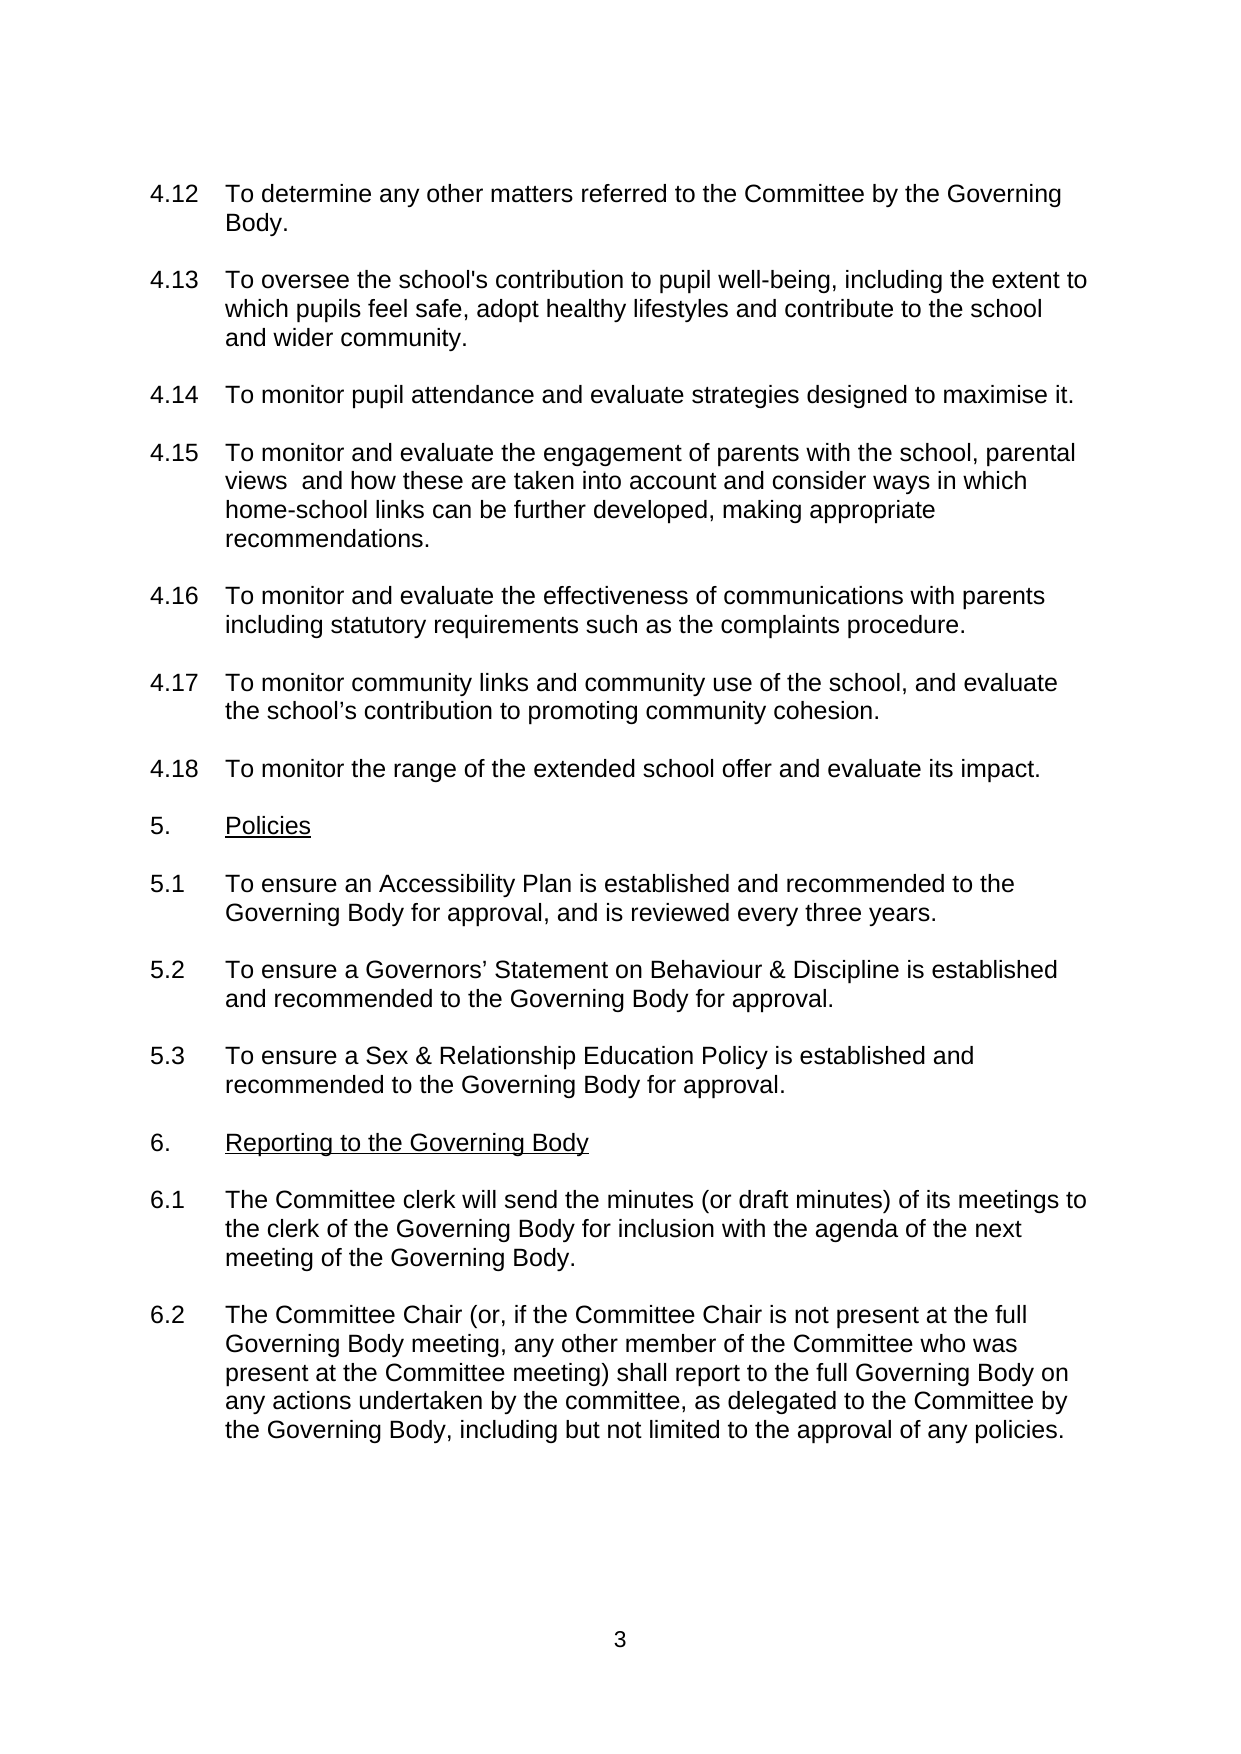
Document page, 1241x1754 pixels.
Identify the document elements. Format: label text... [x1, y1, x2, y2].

text 4.16 To monitor and evaluate the effectiveness of communications with parents including statutory requirements such as the complaints procedure. [150, 581, 1090, 639]
text 4.12 To determine any other matters referred to the Committee by the Governing Body. [150, 179, 1090, 236]
text 5.3 To ensure a Sex & Relationship Education Policy is established and recommended to the Governing Body for approval. [150, 1041, 1090, 1099]
text 6.1 The Committee clerk will send the minutes (or draft minutes) of its meetings to the clerk of the Governing Body for inclusion with the agenda of the next meeting of the Governing Body. [150, 1185, 1090, 1271]
text 4.18 To monitor the range of the extended school offer and evaluate its impact. [150, 754, 1090, 782]
text 4.14 To monitor pupil attendance and evaluate strategies designed to maximise it. [150, 380, 1090, 409]
text 5.1 To ensure an Accessibility Plan is established and recommended to the Governing Body for approval, and is reviewed every three years. [150, 869, 1090, 926]
text 4.13 To oversee the school's contribution to pupil well-being, including the extent to which pupils feel safe, adopt healthy lifestyles and contribute to the school and wider community. [150, 265, 1090, 351]
text 6. Reporting to the Governing Body [150, 1127, 1090, 1156]
text 5. Policies [150, 811, 1090, 840]
text 6.2 The Committee Chair (or, if the Committee Chair is not present at the full Governing Body meeting, any other member of the Committee who was present at the Committee meeting) shall report to the full Governing Body on any actions undertaken by the committee, as delegated to the Committee by the Governing Body, including but not limited to the approval of any policies. [150, 1300, 1090, 1444]
text 4.17 To monitor community links and community use of the school, and evaluate the school’s contribution to promoting community cohesion. [150, 667, 1090, 725]
text 4.15 To monitor and evaluate the engagement of parents with the school, parental views and how these are taken into account and consider ways in which home-school links can be further developed, making appropriate recommendations. [150, 437, 1090, 552]
text 5.2 To ensure a Governors’ Statement on Behaviour & Discipline is established and recommended to the Governing Body for approval. [150, 955, 1090, 1012]
